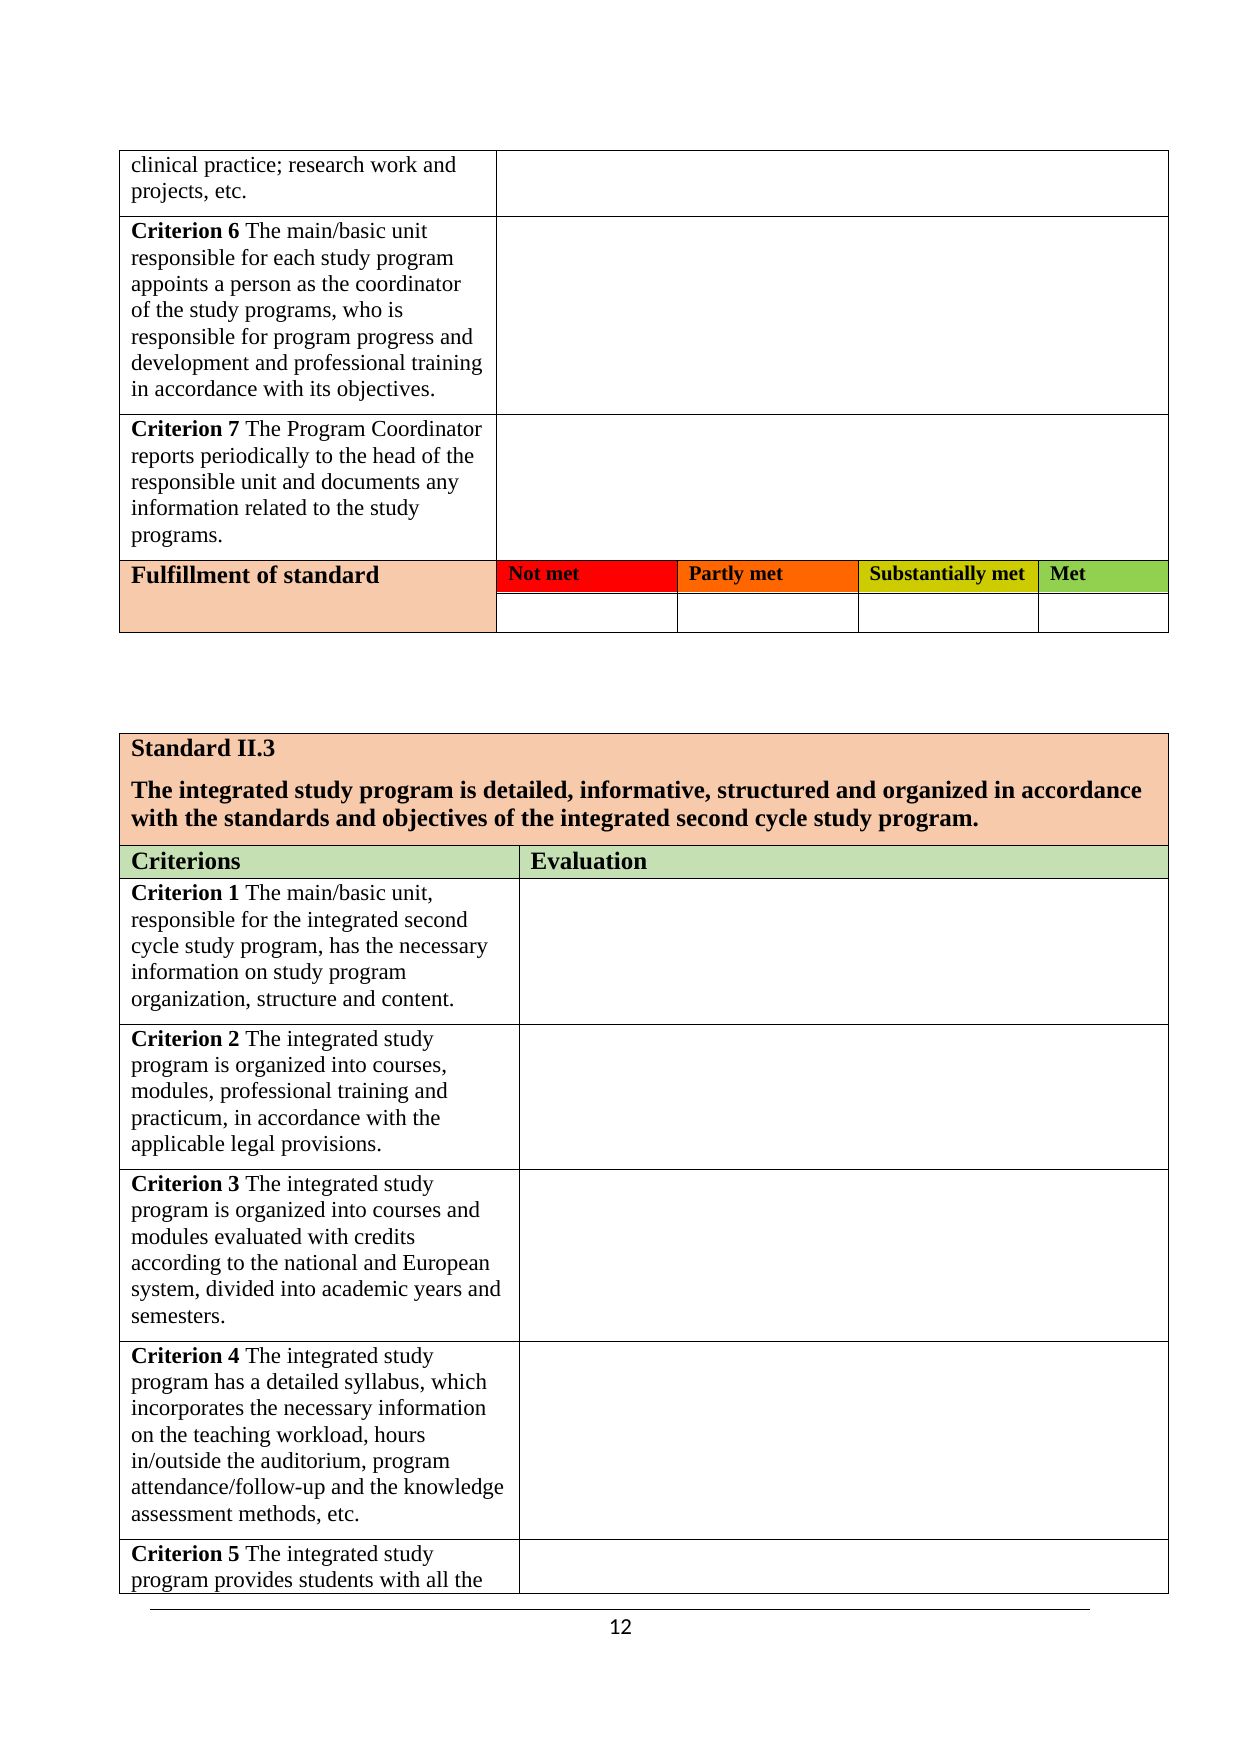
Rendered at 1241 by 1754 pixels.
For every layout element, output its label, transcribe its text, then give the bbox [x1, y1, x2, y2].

table_cell Partly met [678, 561, 858, 592]
table_cell Met [1039, 561, 1168, 592]
table_cell Not met [497, 561, 677, 592]
table_cell [520, 1342, 1168, 1539]
table_cell [520, 879, 1168, 1024]
table_cell [497, 151, 1168, 216]
table_cell Criterion 6 The main/basic unit responsible for each study program appoints a person as the coordinator of the study programs, who is responsible for program progress and development and professional training in accordance with its objectives. [120, 217, 496, 414]
table_cell Criterion 4 The integrated study program has a detailed syllabus, which incorporates the necessary information on the teaching workload, hours in/outside the auditorium, program attendance/follow-up and the knowledge assessment methods, etc. [120, 1342, 519, 1539]
table_cell Criterions [120, 846, 519, 878]
table_cell Criterion 2 The integrated study program is organized into courses, modules, professional training and practicum, in accordance with the applicable legal provisions. [120, 1025, 519, 1169]
table_cell [520, 1025, 1168, 1169]
table_cell [678, 594, 858, 632]
table_cell [859, 594, 1038, 632]
table_cell [497, 217, 1168, 414]
table_cell [497, 594, 677, 632]
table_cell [120, 1540, 519, 1592]
table_cell Criterion 7 The Program Coordinator reports periodically to the head of the responsible unit and documents any information related to the study programs. [120, 415, 496, 559]
table_cell Evaluation [520, 846, 1168, 878]
table_cell [520, 1540, 1168, 1592]
table_cell [520, 1170, 1168, 1341]
table_cell Substantially met [859, 561, 1038, 592]
table_cell Criterion 1 The main/basic unit, responsible for the integrated second cycle study program, has the necessary information on study program organization, structure and content. [120, 879, 519, 1024]
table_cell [120, 151, 496, 216]
table_cell Criterion 3 The integrated study program is organized into courses and modules evaluated with credits according to the national and European system, divided into academic years and semesters. [120, 1170, 519, 1341]
table_cell [1039, 594, 1168, 632]
table_cell [497, 415, 1168, 559]
table_header Standard II.3 The integrated study program is detailed, informative, structured and organized in accordance with the standards and objectives of the integrated second cycle study program. [120, 734, 1168, 845]
table_cell Fulfillment of standard [120, 561, 496, 632]
